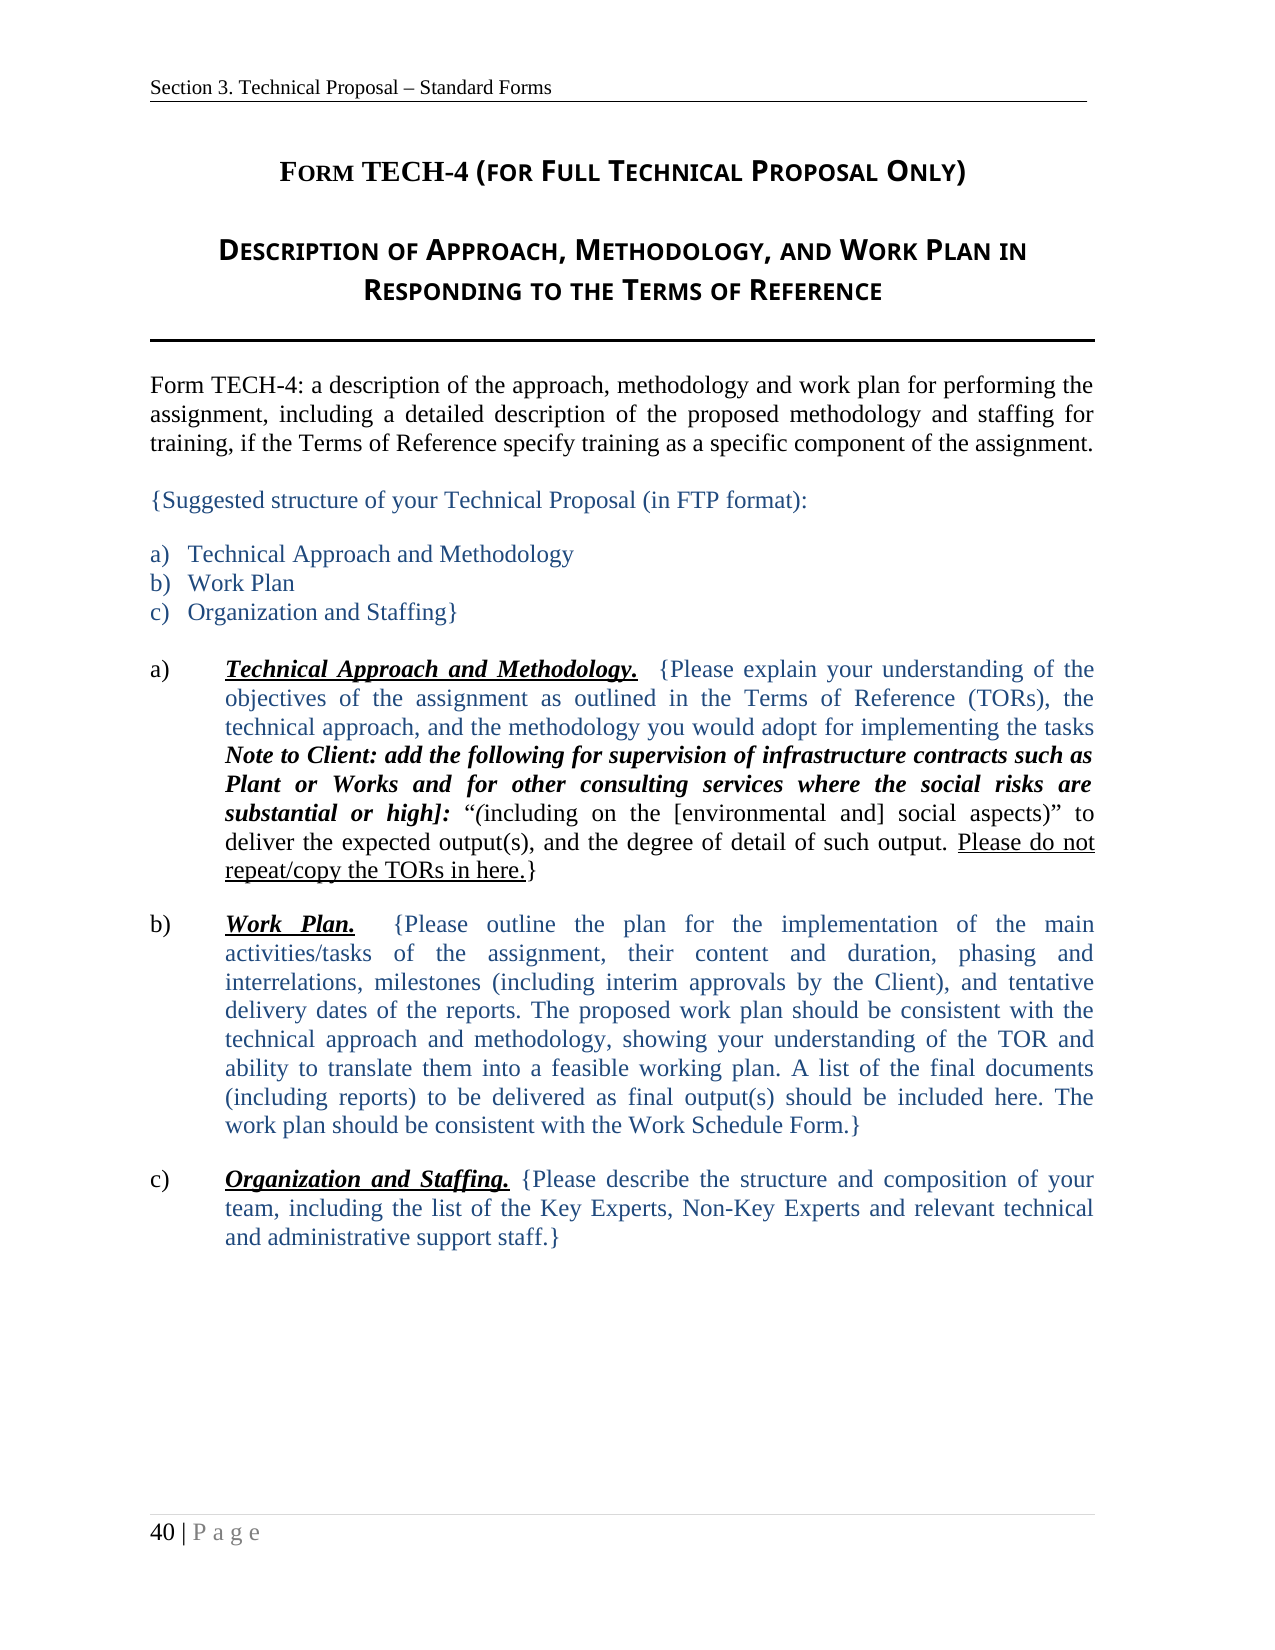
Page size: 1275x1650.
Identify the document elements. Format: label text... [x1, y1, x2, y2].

text c) Organization and Staffing. {Please describe the structure and composition of your team, including the list of the Key Experts, Non-Key Experts and relevant technical and administrative support staff.} [150, 1164, 1095, 1250]
text Form TECH-4 (for Full Technical Proposal Only) [150, 150, 1095, 190]
text Description of Approach, Methodology, and Work Plan in Responding to the Terms of Reference [150, 229, 1095, 309]
text {Suggested structure of your Technical Proposal (in FTP format): [150, 485, 1095, 514]
list Work Plan [150, 568, 1095, 597]
list Technical Approach and Methodology [150, 539, 1095, 568]
text Form TECH-4: a description of the approach, methodology and work plan for performing the assignment, including a detailed description of the proposed methodology and staffing for training, if the Terms of Reference specify training as a specific component of the assignment. [150, 370, 1095, 457]
list Organization and Staffing} [150, 597, 1095, 625]
text b) Work Plan. {Please outline the plan for the implementation of the main activities/tasks of the assignment, their content and duration, phasing and interrelations, milestones (including interim approvals by the Client), and tentative delivery dates of the reports. The proposed work plan should be consistent with the technical approach and methodology, showing your understanding of the TOR and ability to translate them into a feasible working plan. A list of the final documents (including reports) to be delivered as final output(s) should be included here. The work plan should be consistent with the Work Schedule Form.} [150, 909, 1095, 1139]
text a) Technical Approach and Methodology. {Please explain your understanding of the objectives of the assignment as outlined in the Terms of Reference (TORs), the technical approach, and the methodology you would adopt for implementing the tasks Note to Client: add the following for supervision of infrastructure contracts such as Plant or Works and for other consulting services where the social risks are substantial or high]: “(including on the [environmental and] social aspects)” to deliver the expected output(s), and the degree of detail of such output. Please do not repeat/copy the TORs in here.} [150, 654, 1095, 884]
